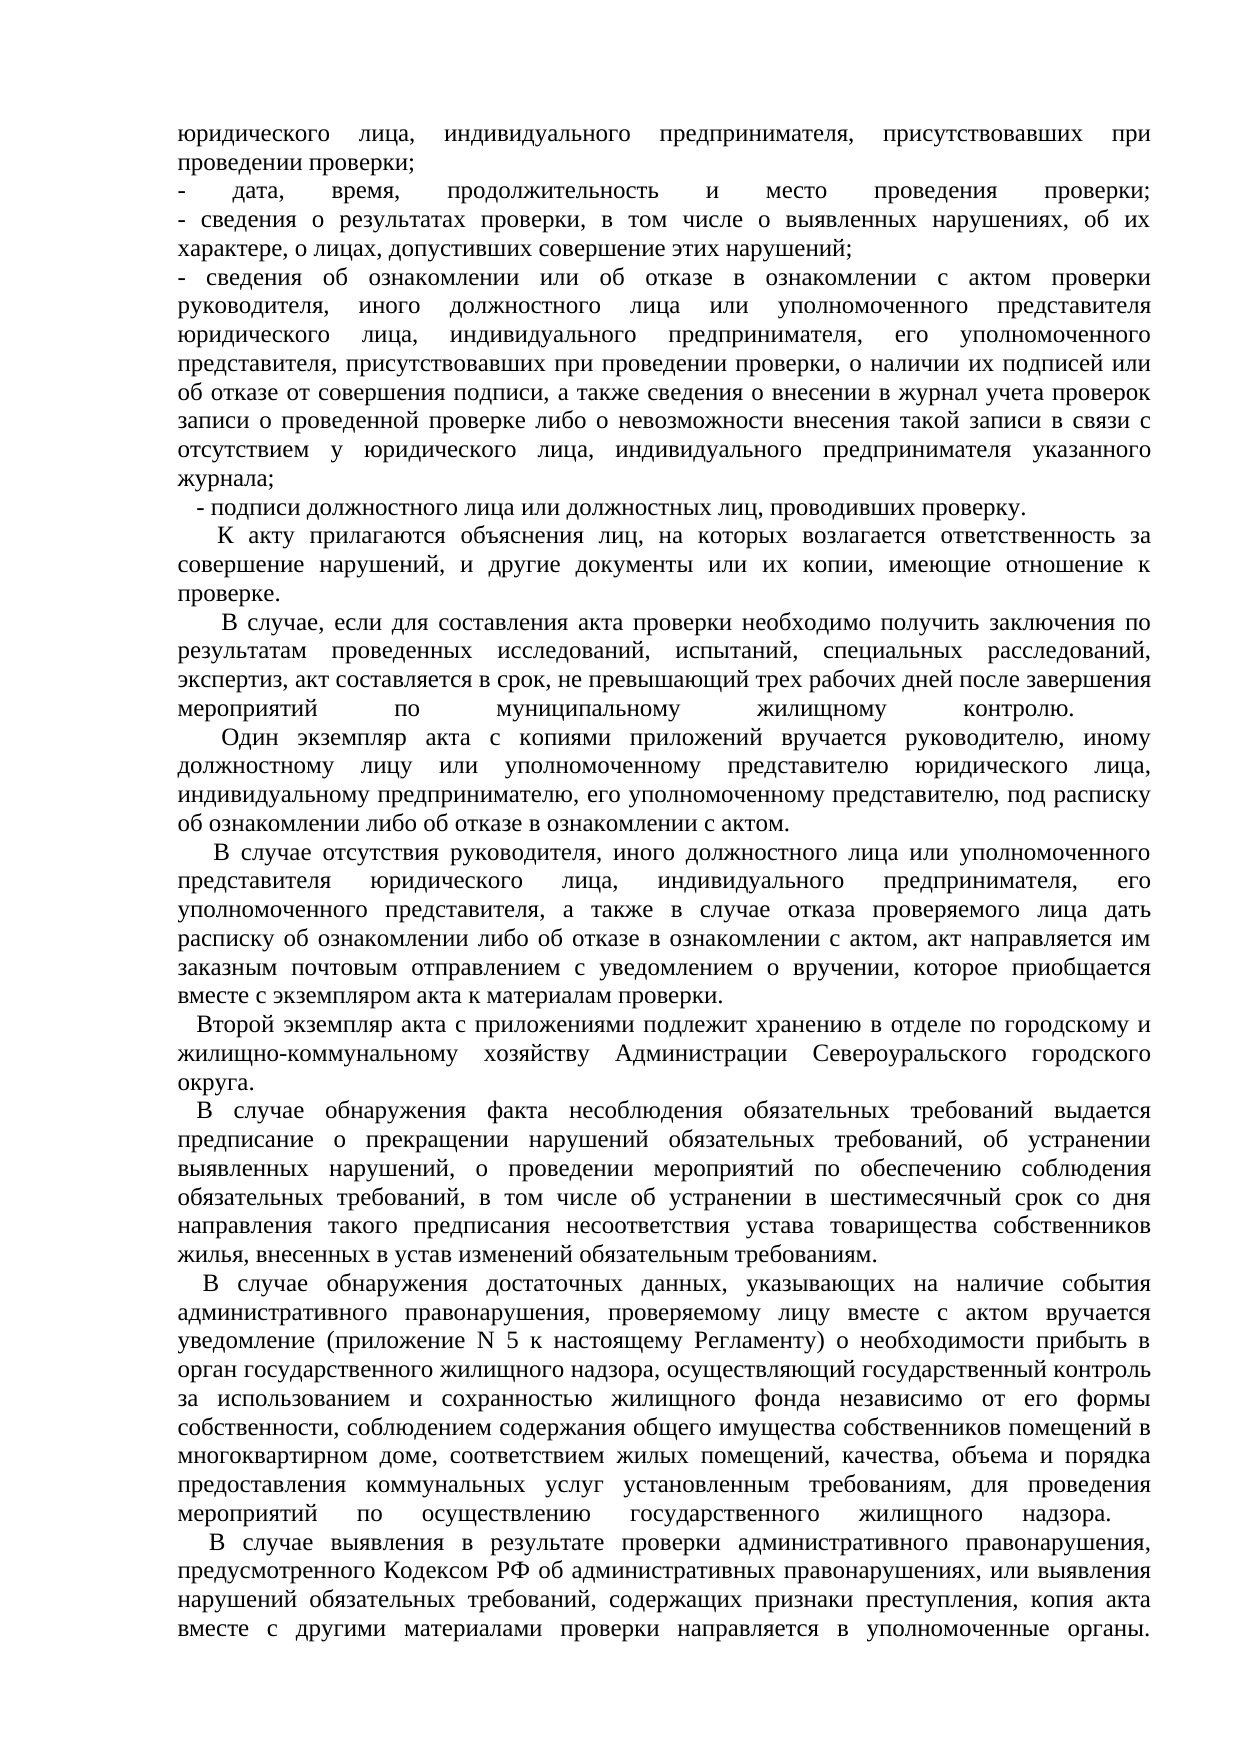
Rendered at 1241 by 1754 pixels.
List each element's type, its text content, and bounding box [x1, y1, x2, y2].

text Второй экземпляр акта с приложениями подлежит хранению в отделе по городскому и жилищно-коммунальному хозяйству Администрации Североуральского городского округа. [177, 1009, 1152, 1096]
text - сведения об ознакомлении или об отказе в ознакомлении с актом проверки руководителя, иного должностного лица или уполномоченного представителя юридического лица, индивидуального предпринимателя, его уполномоченного представителя, присутствовавших при проведении проверки, о наличии их подписей или об отказе от совершения подписи, а также сведения о внесении в журнал учета проверок записи о проведенной проверке либо о невозможности внесения такой записи в связи с отсутствием у юридического лица, индивидуального предпринимателя указанного журнала; - подписи должностного лица или должностных лиц, проводивших проверку. [177, 262, 1152, 521]
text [177, 118, 1152, 176]
text - дата, время, продолжительность и место проведения проверки; - сведения о результатах проверки, в том числе о выявленных нарушениях, об их характере, о лицах, допустивших совершение этих нарушений; [177, 176, 1152, 262]
text К акту прилагаются объяснения лиц, на которых возлагается ответственность за совершение нарушений, и другие документы или их копии, имеющие отношение к проверке. В случае, если для составления акта проверки необходимо получить заключения по результатам проведенных исследований, испытаний, специальных расследований, экспертиз, акт составляется в срок, не превышающий трех рабочих дней после завершения мероприятий по муниципальному жилищному контролю. Один экземпляр акта с копиями приложений вручается руководителю, иному должностному лицу или уполномоченному представителю юридического лица, индивидуальному предпринимателю, его уполномоченному представителю, под расписку об ознакомлении либо об отказе в ознакомлении с актом. [177, 521, 1152, 837]
text В случае отсутствия руководителя, иного должностного лица или уполномоченного представителя юридического лица, индивидуального предпринимателя, его уполномоченного представителя, а также в случае отказа проверяемого лица дать расписку об ознакомлении либо об отказе в ознакомлении с актом, акт направляется им заказным почтовым отправлением с уведомлением о вручении, которое приобщается вместе с экземпляром акта к материалам проверки. [177, 837, 1152, 1009]
text В случае обнаружения факта несоблюдения обязательных требований выдается предписание о прекращении нарушений обязательных требований, об устранении выявленных нарушений, о проведении мероприятий по обеспечению соблюдения обязательных требований, в том числе об устранении в шестимесячный срок со дня направления такого предписания несоответствия устава товарищества собственников жилья, внесенных в устав изменений обязательным требованиям. [177, 1096, 1152, 1268]
text В случае обнаружения достаточных данных, указывающих на наличие события административного правонарушения, проверяемому лицу вместе с актом вручается уведомление (приложение N 5 к настоящему Регламенту) о необходимости прибыть в орган государственного жилищного надзора, осуществляющий государственный контроль за использованием и сохранностью жилищного фонда независимо от его формы собственности, соблюдением содержания общего имущества собственников помещений в многоквартирном доме, соответствием жилых помещений, качества, объема и порядка предоставления коммунальных услуг установленным требованиям, для проведения мероприятий по осуществлению государственного жилищного надзора. В случае выявления в результате проверки административного правонарушения, предусмотренного Кодексом РФ об административных правонарушениях, или выявления нарушений обязательных требований, содержащих признаки преступления, копия акта вместе с другими материалами проверки направляется в уполномоченные органы. [177, 1268, 1152, 1671]
